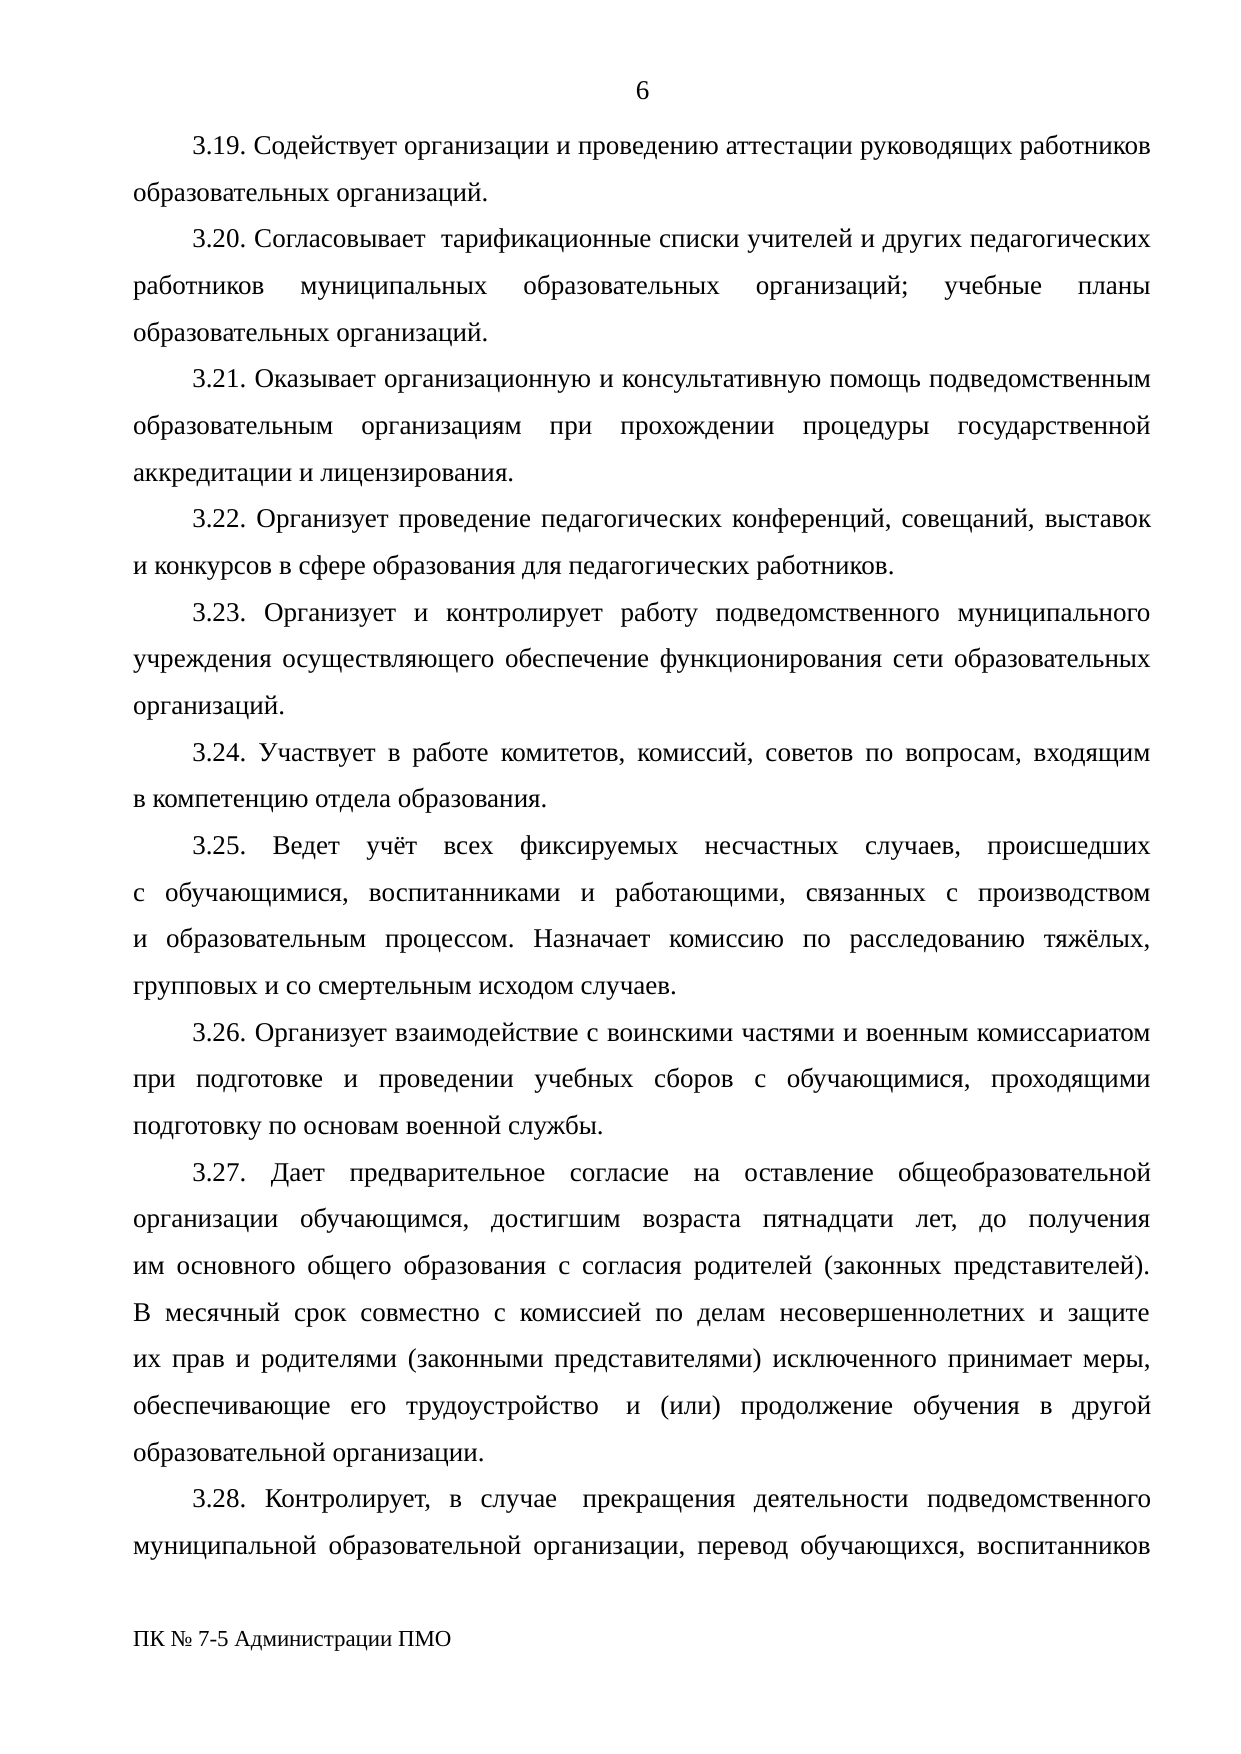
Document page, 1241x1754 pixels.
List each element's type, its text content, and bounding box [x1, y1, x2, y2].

text 3.24. Участвует в работе комитетов, комиссий, советов по вопросам, входящим в компетенцию отдела образования. [133, 736, 1152, 813]
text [133, 1482, 1152, 1560]
text 3.19. Содействует организации и проведению аттестации руководящих работников образовательных организаций. [133, 129, 1152, 207]
text 3.26. Организует взаимодействие с воинскими частями и военным комиссариатом при подготовке и проведении учебных сборов с обучающимися, проходящими подготовку по основам военной службы. [133, 1016, 1152, 1140]
text 3.22. Организует проведение педагогических конференций, совещаний, выставок и конкурсов в сфере образования для педагогических работников. [133, 502, 1152, 580]
text 3.20. Согласовывает тарификационные списки учителей и других педагогических работников муниципальных образовательных организаций; учебные планы образовательных организаций. [133, 222, 1152, 347]
text 3.23. Организует и контролирует работу подведомственного муниципального учреждения осуществляющего обеспечение функционирования сети образовательных организаций. [133, 596, 1152, 720]
text 3.25. Ведет учёт всех фиксируемых несчастных случаев, происшедших с обучающимися, воспитанниками и работающими, связанных с производством и образовательным процессом. Назначает комиссию по расследованию тяжёлых, групповых и со смертельным исходом случаев. [133, 829, 1152, 1000]
text 3.27. Дает предварительное согласие на оставление общеобразовательной организации обучающимся, достигшим возраста пятнадцати лет, до получения им основного общего образования с согласия родителей (законных представителей). В месячный срок совместно с комиссией по делам несовершеннолетних и защите их прав и родителями (законными представителями) исключенного принимает меры, обеспечивающие его трудоустройство и (или) продолжение обучения в другой образовательной организации. [133, 1156, 1152, 1467]
text 3.21. Оказывает организационную и консультативную помощь подведомственным образовательным организациям при прохождении процедуры государственной аккредитации и лицензирования. [133, 362, 1152, 487]
